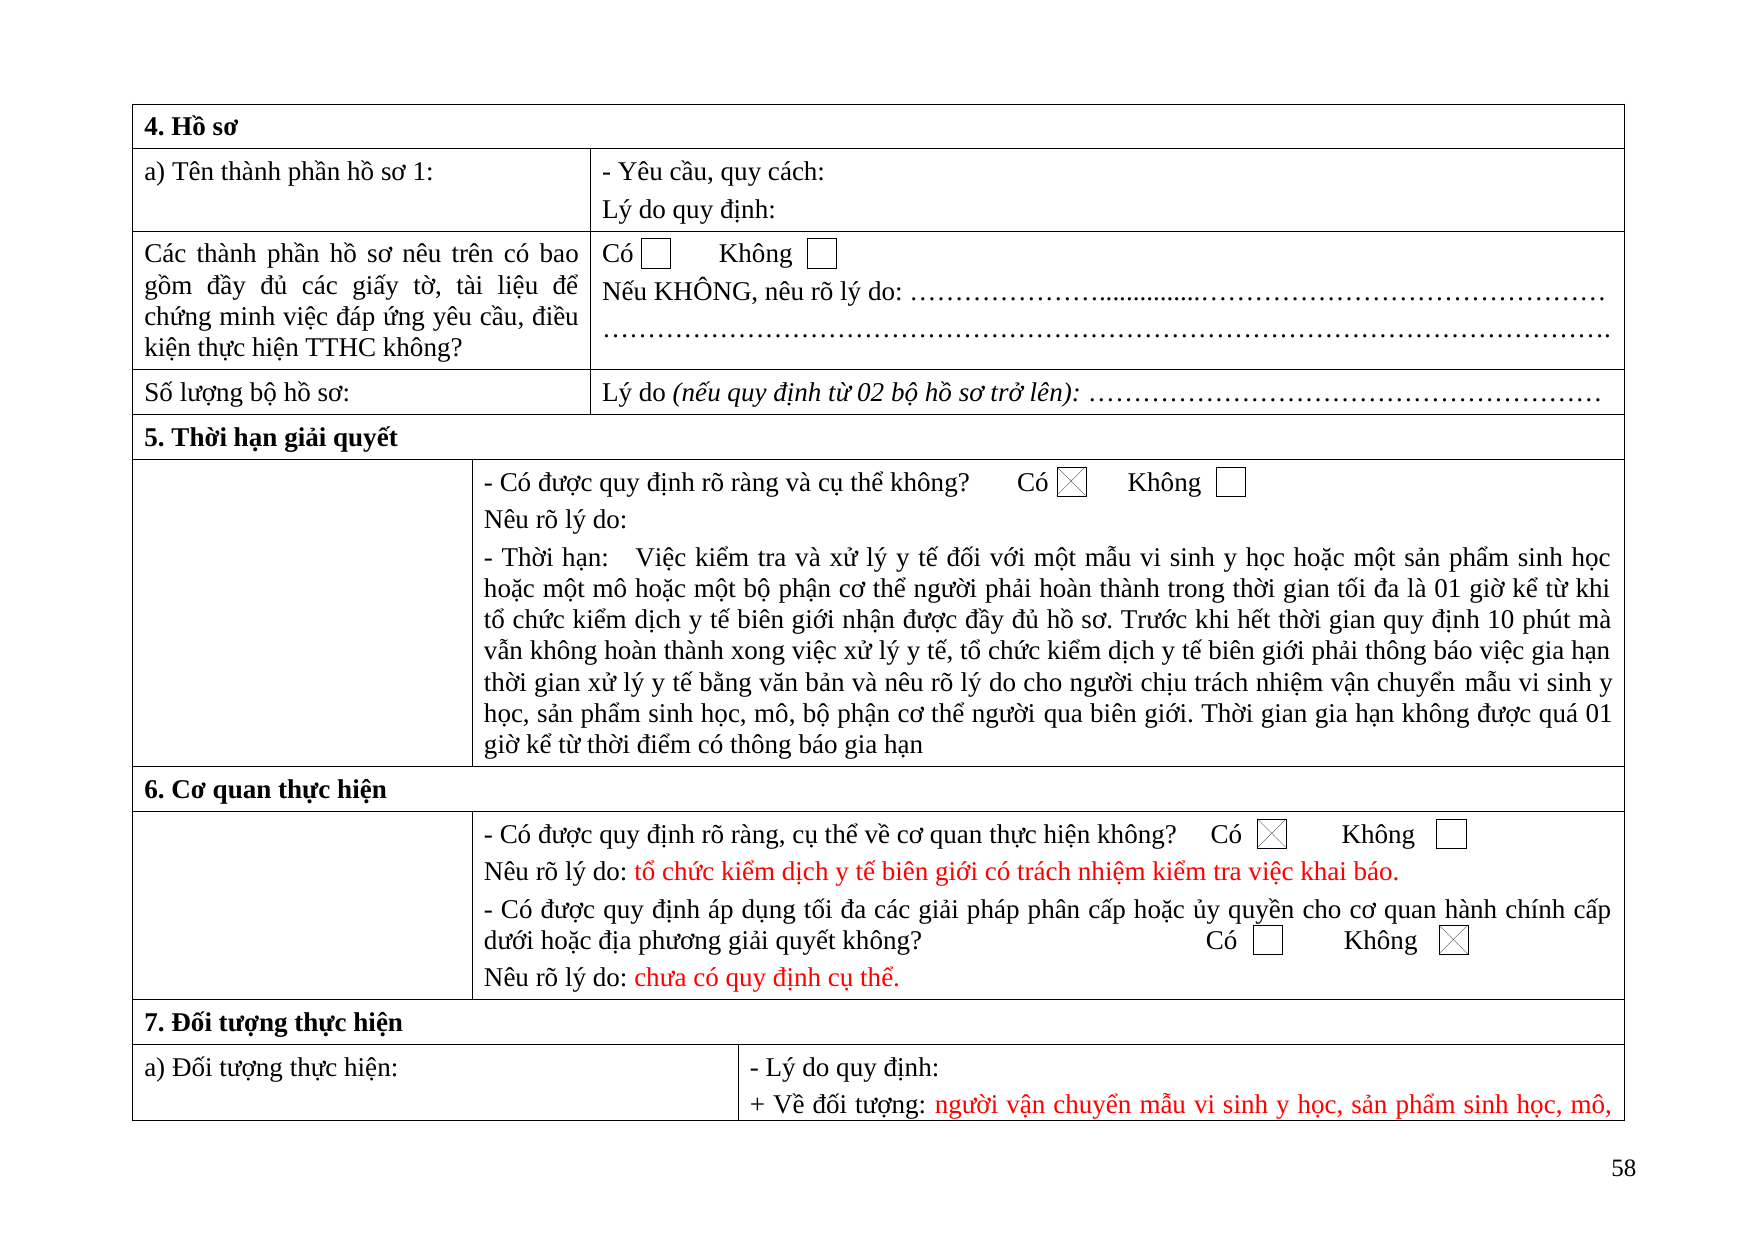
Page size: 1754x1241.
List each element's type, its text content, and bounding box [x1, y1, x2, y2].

table_cell Có Không Nếu KHÔNG, nêu rõ lý do: …………………...............……………………………………… …………………………………………………………………………………………………. [591, 232, 1624, 369]
table_cell Các thành phần hồ sơ nêu trên có bao gồm đầy đủ các giấy tờ, tài liệu để chứng minh việc đáp ứng yêu cầu, điều kiện thực hiện TTHC không? [133, 232, 590, 369]
table_cell - Có được quy định rõ ràng, cụ thể về cơ quan thực hiện không? Có Không Nêu rõ lý do: tổ chức kiểm dịch y tế biên giới có trách nhiệm kiểm tra việc khai báo. - Có được quy định áp dụng tối đa các giải pháp phân cấp hoặc ủy quyền cho cơ quan hành chính cấp dưới hoặc địa phương giải quyết không? Có Không Nêu rõ lý do: chưa có quy định cụ thể. [473, 812, 1624, 999]
table_cell 6. Cơ quan thực hiện [133, 767, 1624, 811]
table_cell 7. Đối tượng thực hiện [133, 1000, 1624, 1044]
table_cell 5. Thời hạn giải quyết [133, 415, 1624, 459]
table_cell 4. Hồ sơ [133, 105, 1624, 148]
table_cell - Yêu cầu, quy cách: Lý do quy định: [591, 149, 1624, 231]
table_cell a) Tên thành phần hồ sơ 1: [133, 149, 590, 231]
table_cell [133, 460, 472, 766]
table_cell [133, 812, 472, 999]
table_cell - Có được quy định rõ ràng và cụ thể không? Có Không Nêu rõ lý do: - Thời hạn: Việc kiểm tra và xử lý y tế đối với một mẫu vi sinh y học hoặc một sản phẩm sinh học hoặc một mô hoặc một bộ phận cơ thể người phải hoàn thành trong thời gian tối đa là 01 giờ kể từ khi tổ chức kiểm dịch y tế biên giới nhận được đầy đủ hồ sơ. Trước khi hết thời gian quy định 10 phút mà vẫn không hoàn thành xong việc xử lý y tế, tổ chức kiểm dịch y tế biên giới phải thông báo việc gia hạn thời gian xử lý y tế bằng văn bản và nêu rõ lý do cho người chịu trách nhiệm vận chuyển mẫu vi sinh y học, sản phẩm sinh học, mô, bộ phận cơ thể người qua biên giới. Thời gian gia hạn không được quá 01 giờ kể từ thời điểm có thông báo gia hạn [473, 460, 1624, 766]
table_cell Lý do (nếu quy định từ 02 bộ hồ sơ trở lên): ………………………………………………… [591, 370, 1624, 414]
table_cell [133, 1045, 738, 1120]
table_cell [739, 1045, 1624, 1120]
table_cell Số lượng bộ hồ sơ: [133, 370, 590, 414]
